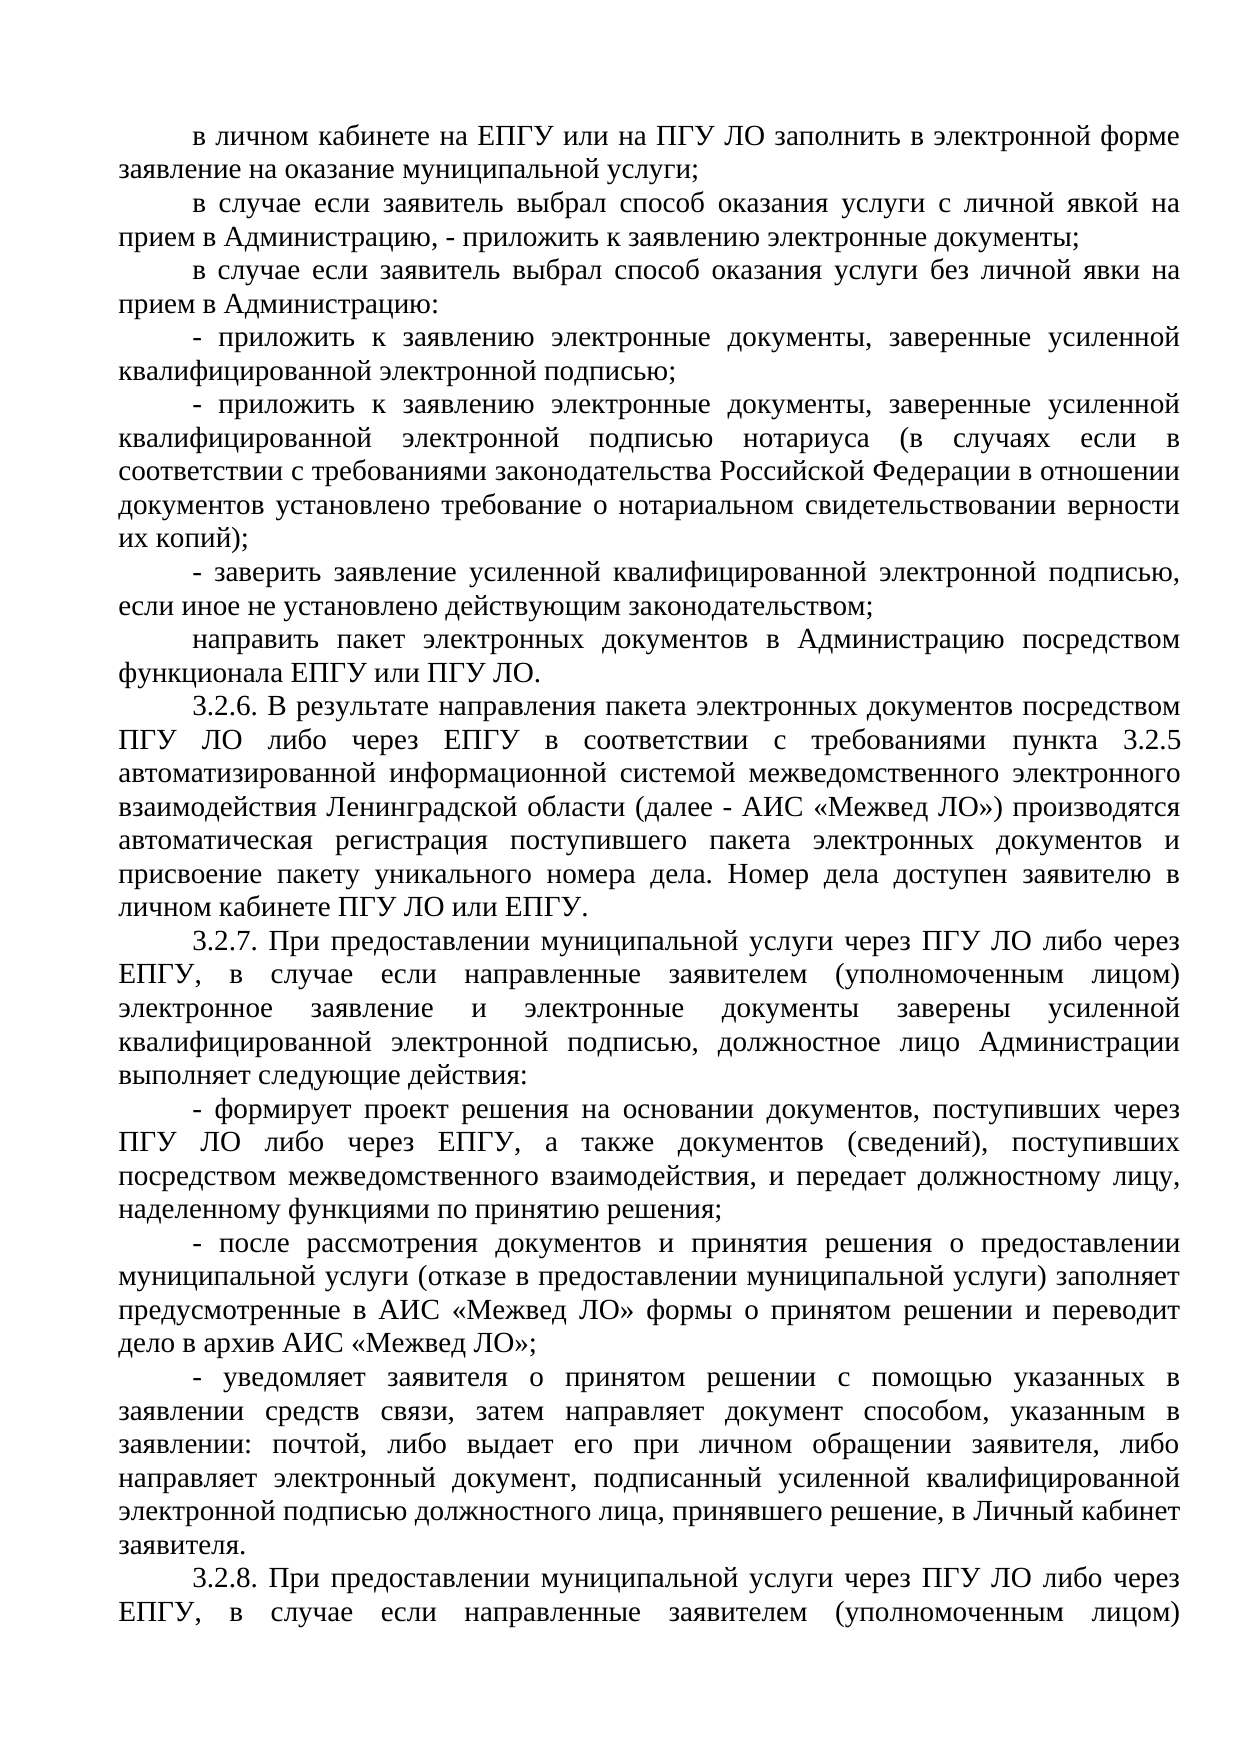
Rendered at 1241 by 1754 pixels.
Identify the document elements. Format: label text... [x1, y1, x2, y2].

text в случае если заявитель выбрал способ оказания услуги без личной явки на прием в Администрацию: [118, 252, 1181, 319]
text - приложить к заявлению электронные документы, заверенные усиленной квалифицированной электронной подписью; [118, 319, 1181, 386]
text в случае если заявитель выбрал способ оказания услуги с личной явкой на прием в Администрацию, - приложить к заявлению электронные документы; [118, 185, 1181, 252]
text - формирует проект решения на основании документов, поступивших через ПГУ ЛО либо через ЕПГУ, а также документов (сведений), поступивших посредством межведомственного взаимодействия, и передает должностному лицу, наделенному функциями по принятию решения; [118, 1091, 1181, 1225]
text 3.2.6. В результате направления пакета электронных документов посредством ПГУ ЛО либо через ЕПГУ в соответствии с требованиями пункта 3.2.5 автоматизированной информационной системой межведомственного электронного взаимодействия Ленинградской области (далее - АИС «Межвед ЛО») производятся автоматическая регистрация поступившего пакета электронных документов и присвоение пакету уникального номера дела. Номер дела доступен заявителю в личном кабинете ПГУ ЛО или ЕПГУ. [118, 688, 1181, 923]
text - после рассмотрения документов и принятия решения о предоставлении муниципальной услуги (отказе в предоставлении муниципальной услуги) заполняет предусмотренные в АИС «Межвед ЛО» формы о принятом решении и переводит дело в архив АИС «Межвед ЛО»; [118, 1225, 1181, 1359]
text 3.2.7. При предоставлении муниципальной услуги через ПГУ ЛО либо через ЕПГУ, в случае если направленные заявителем (уполномоченным лицом) электронное заявление и электронные документы заверены усиленной квалифицированной электронной подписью, должностное лицо Администрации выполняет следующие действия: [118, 923, 1181, 1091]
text - уведомляет заявителя о принятом решении с помощью указанных в заявлении средств связи, затем направляет документ способом, указанным в заявлении: почтой, либо выдает его при личном обращении заявителя, либо направляет электронный документ, подписанный усиленной квалифицированной электронной подписью должностного лица, принявшего решение, в Личный кабинет заявителя. [118, 1359, 1181, 1560]
text направить пакет электронных документов в Администрацию посредством функционала ЕПГУ или ПГУ ЛО. [118, 621, 1181, 688]
text - приложить к заявлению электронные документы, заверенные усиленной квалифицированной электронной подписью нотариуса (в случаях если в соответствии с требованиями законодательства Российской Федерации в отношении документов установлено требование о нотариальном свидетельствовании верности их копий); [118, 386, 1181, 554]
text - заверить заявление усиленной квалифицированной электронной подписью, если иное не установлено действующим законодательством; [118, 554, 1181, 621]
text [118, 1560, 1181, 1627]
text в личном кабинете на ЕПГУ или на ПГУ ЛО заполнить в электронной форме заявление на оказание муниципальной услуги; [118, 118, 1181, 185]
